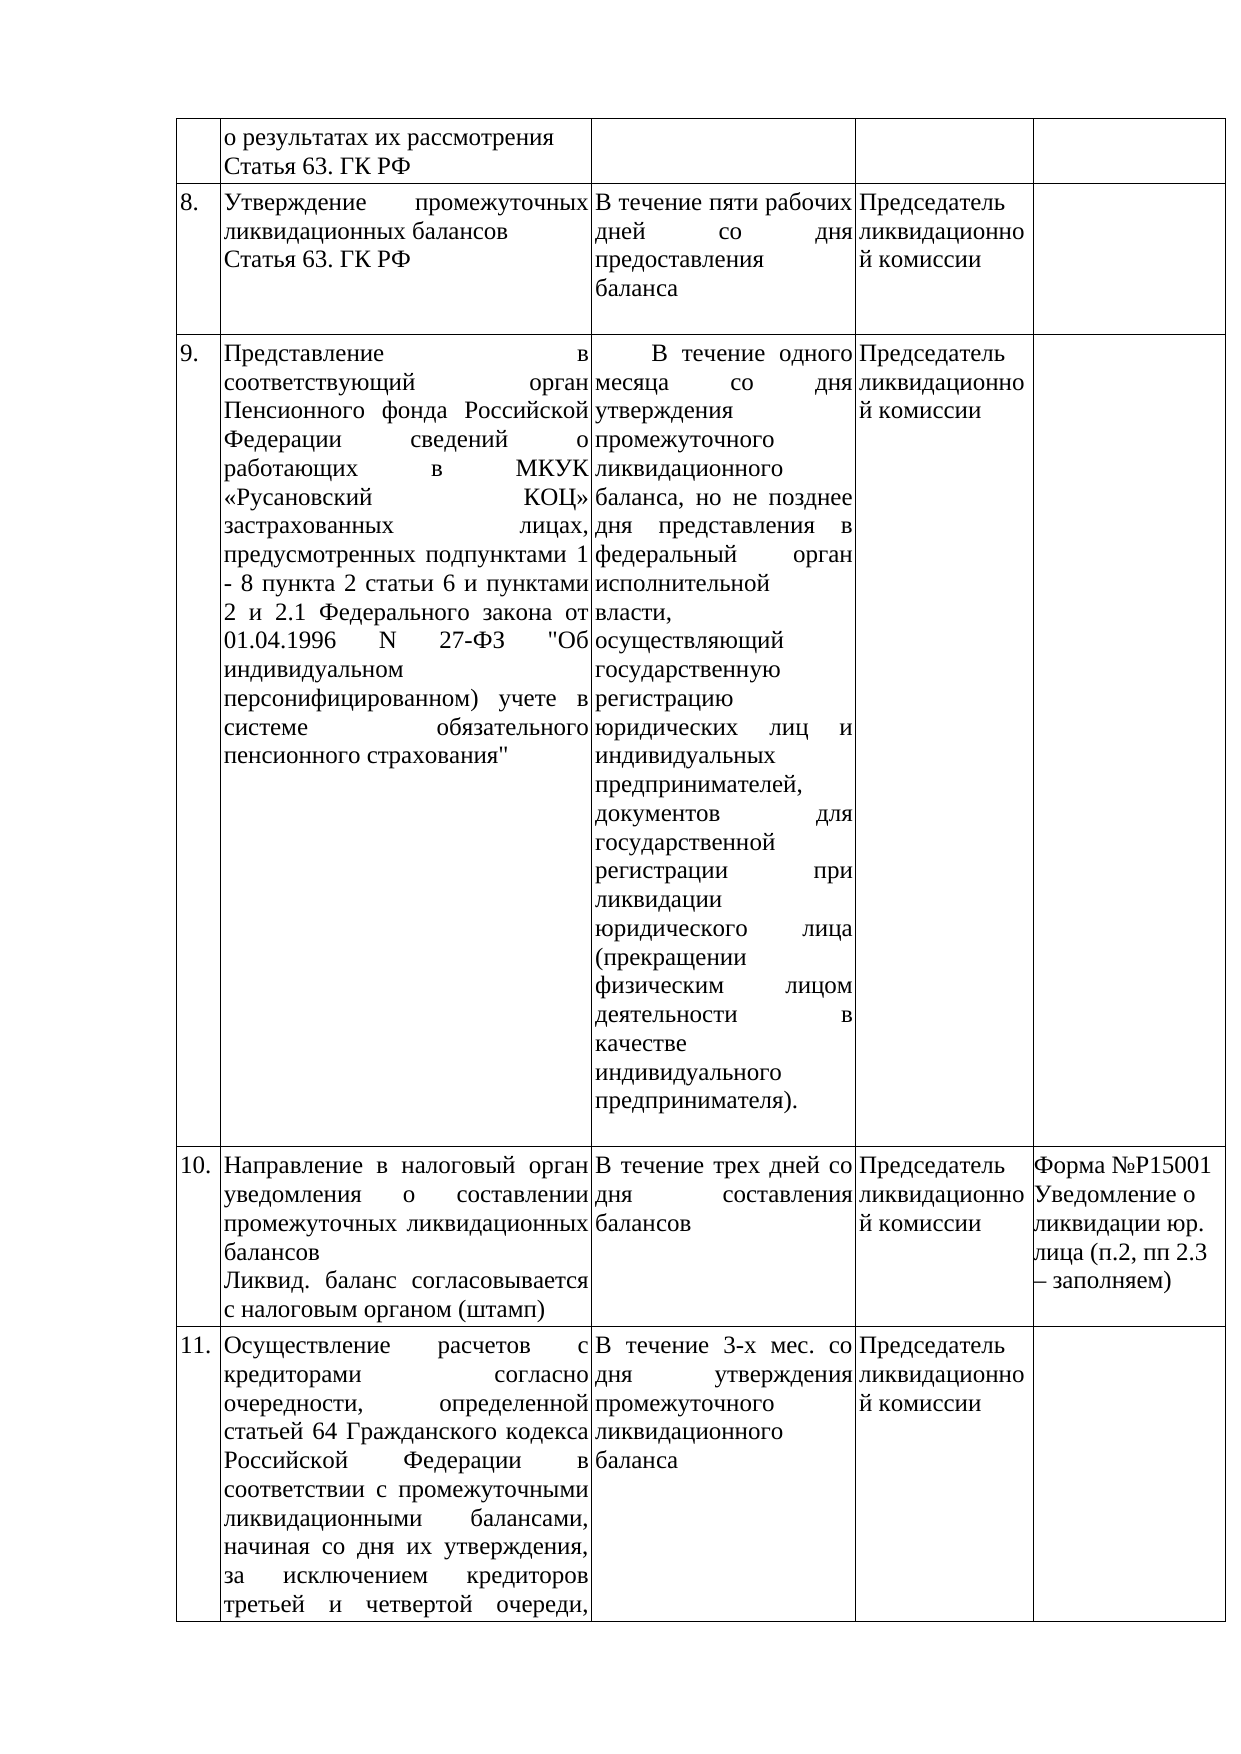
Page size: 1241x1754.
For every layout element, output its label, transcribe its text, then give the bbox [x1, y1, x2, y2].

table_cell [592, 119, 855, 183]
table_cell Представление в соответствующий орган Пенсионного фонда Российской Федерации сведений о работающих в МКУК «Русановский КОЦ» застрахованных лицах, предусмотренных подпунктами 1 - 8 пункта 2 статьи 6 и пунктами 2 и 2.1 Федерального закона от 01.04.1996 N 27-ФЗ "Об индивидуальном персонифицированном) учете в системе обязательного пенсионного страхования" [221, 335, 591, 1146]
table_cell Председатель ликвидационной комиссии [856, 335, 1033, 1146]
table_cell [856, 119, 1033, 183]
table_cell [221, 119, 591, 183]
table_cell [592, 1327, 855, 1621]
table_cell 10. [177, 1147, 220, 1326]
table_cell 7. [177, 119, 220, 183]
table_cell [1034, 1327, 1225, 1621]
table_cell [1034, 184, 1225, 334]
table_cell [1034, 335, 1225, 1146]
table_cell Председатель ликвидационной комиссии [856, 184, 1033, 334]
table_cell [1034, 119, 1225, 183]
table_cell 11. [177, 1327, 220, 1621]
table_cell В течение одного месяца со дня утверждения промежуточного ликвидационного баланса, но не позднее дня представления в федеральный орган исполнительной власти, осуществляющий государственную регистрацию юридических лиц и индивидуальных предпринимателей, документов для государственной регистрации при ликвидации юридического лица (прекращении физическим лицом деятельности в качестве индивидуального предпринимателя). [592, 335, 855, 1146]
table_cell В течение трех дней со дня составления балансов [592, 1147, 855, 1326]
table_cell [856, 1327, 1033, 1621]
table_cell 8. [177, 184, 220, 334]
table_cell Утверждение промежуточных ликвидационных балансов Статья 63. ГК РФ [221, 184, 591, 334]
table_cell 9. [177, 335, 220, 1146]
table_cell Направление в налоговый орган уведомления о составлении промежуточных ликвидационных балансов Ликвид. баланс согласовывается с налоговым органом (штамп) [221, 1147, 591, 1326]
table_cell Форма №Р15001 Уведомление о ликвидации юр. лица (п.2, пп 2.3 – заполняем) [1034, 1147, 1225, 1326]
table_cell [221, 1327, 591, 1621]
table_cell В течение пяти рабочих дней со дня предоставления баланса [592, 184, 855, 334]
table_cell Председатель ликвидационной комиссии [856, 1147, 1033, 1326]
